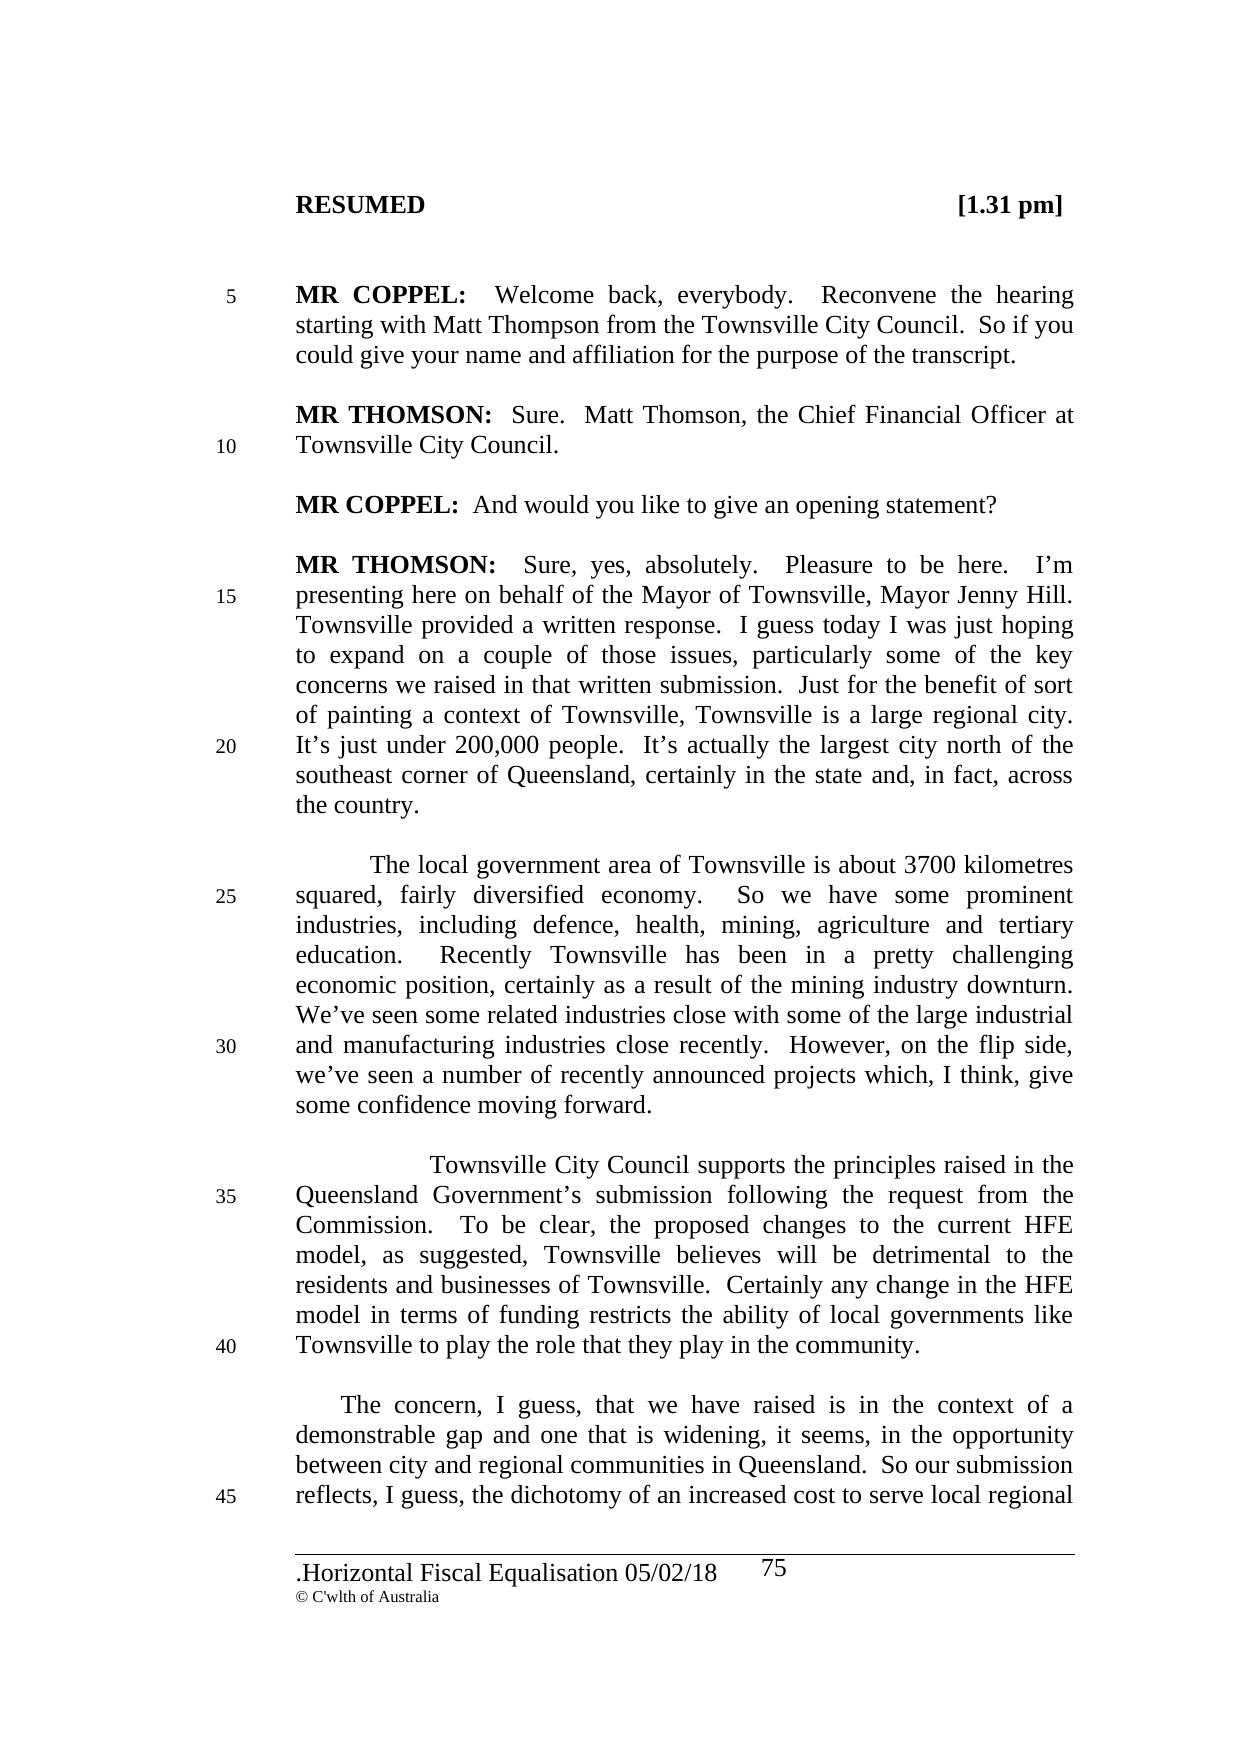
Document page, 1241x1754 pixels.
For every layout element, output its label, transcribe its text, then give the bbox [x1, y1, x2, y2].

text MR COPPEL: And would you like to give an opening statement? [295, 489, 1075, 519]
text MR THOMSON: Sure, yes, absolutely. Pleasure to be here. I’m presenting here on behalf of the Mayor of Townsville, Mayor Jenny Hill. Townsville provided a written response. I guess today I was just hoping to expand on a couple of those issues, particularly some of the key concerns we raised in that written submission. Just for the benefit of sort of painting a context of Townsville, Townsville is a large regional city. It’s just under 200,000 people. It’s actually the largest city north of the southeast corner of Queensland, certainly in the state and, in fact, across the country. [295, 549, 1075, 819]
text The local government area of Townsville is about 3700 kilometres squared, fairly diversified economy. So we have some prominent industries, including defence, health, mining, agriculture and tertiary education. Recently Townsville has been in a pretty challenging economic position, certainly as a result of the mining industry downturn. We’ve seen some related industries close with some of the large industrial and manufacturing industries close recently. However, on the flip side, we’ve seen a number of recently announced projects which, I think, give some confidence moving forward. [295, 849, 1075, 1119]
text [295, 1389, 1075, 1509]
text RESUMED [1.31 pm] [295, 189, 1075, 219]
text MR THOMSON: Sure. Matt Thomson, the Chief Financial Officer at Townsville City Council. [295, 399, 1075, 459]
text Townsville City Council supports the principles raised in the Queensland Government’s submission following the request from the Commission. To be clear, the proposed changes to the current HFE model, as suggested, Townsville believes will be detrimental to the residents and businesses of Townsville. Certainly any change in the HFE model in terms of funding restricts the ability of local governments like Townsville to play the role that they play in the community. [295, 1149, 1075, 1359]
text MR COPPEL: Welcome back, everybody. Reconvene the hearing starting with Matt Thompson from the Townsville City Council. So if you could give your name and affiliation for the purpose of the transcript. [295, 279, 1075, 369]
